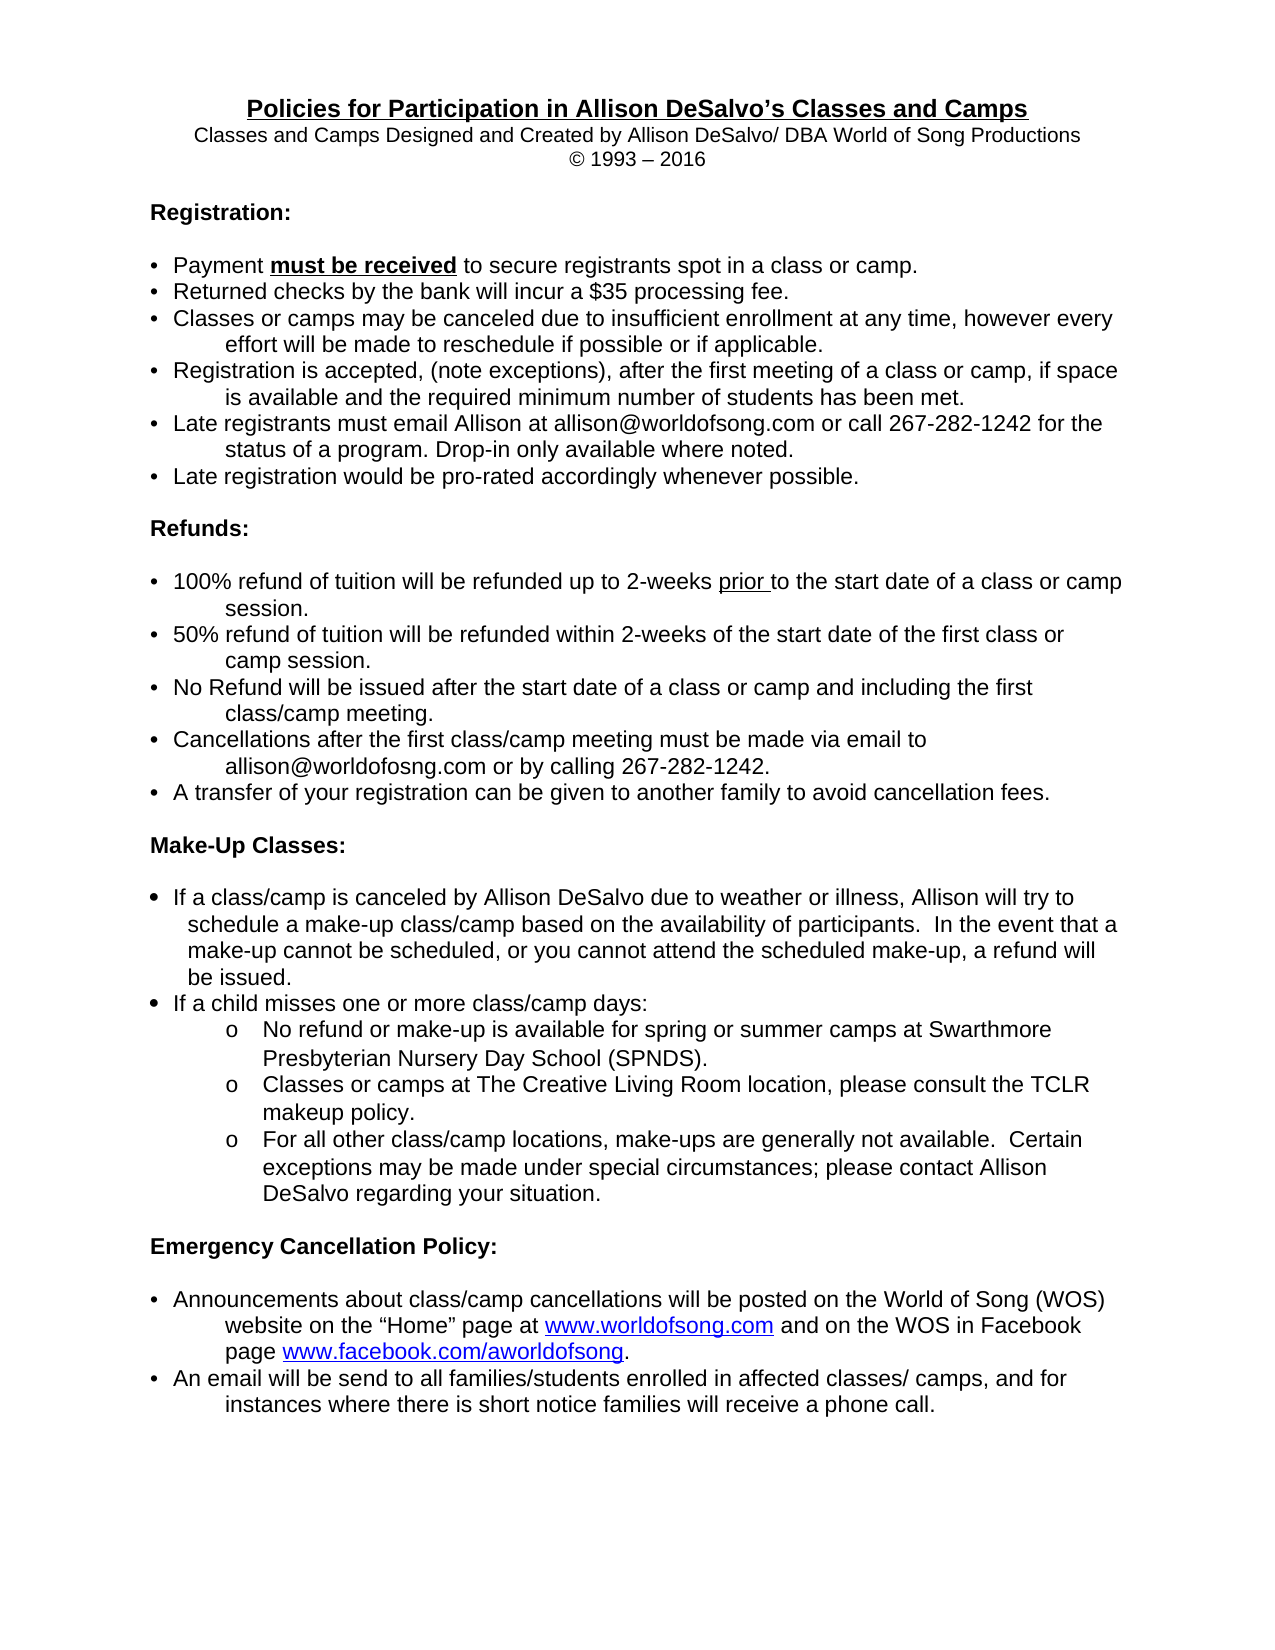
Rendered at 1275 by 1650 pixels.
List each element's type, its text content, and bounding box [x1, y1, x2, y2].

list Classes or camps may be canceled due to insufficient enrollment at any time, however every effort will be made to reschedule if possible or if applicable. [150, 304, 1125, 357]
list Returned checks by the bank will incur a $35 processing fee. [150, 278, 1125, 304]
list Classes or camps at The Creative Living Room location, please consult the TCLR makeup policy. [225, 1071, 1125, 1126]
list Late registrants must email Allison at allison@worldofsong.com or call 267-282-1242 for the status of a program. Drop-in only available where noted. [150, 410, 1125, 463]
text Classes and Camps Designed and Created by Allison DeSalvo/ DBA World of Song Productions [150, 122, 1125, 146]
list Payment must be received to secure registrants spot in a class or camp. [150, 252, 1125, 278]
list Announcements about class/camp cancellations will be posted on the World of Song (WOS) website on the “Home” page at www.worldofsong.com and on the WOS in Facebook page www.facebook.com/aworldofsong. [150, 1286, 1125, 1365]
list An email will be send to all families/students enrolled in affected classes/ camps, and for instances where there is short notice families will receive a phone call. [150, 1365, 1125, 1417]
list Late registration would be pro-rated accordingly whenever possible. [150, 463, 1125, 489]
list If a class/camp is canceled by Allison DeSalvo due to weather or illness, Allison will try to schedule a make-up class/camp based on the availability of participants. In the event that a make-up cannot be scheduled, or you cannot attend the scheduled make-up, a refund will be issued. [150, 884, 1125, 990]
list No Refund will be issued after the start date of a class or camp and including the first class/camp meeting. [150, 673, 1125, 726]
text © 1993 – 2016 [150, 146, 1125, 170]
text Policies for Participation in Allison DeSalvo’s Classes and Camps [150, 94, 1125, 122]
list If a child misses one or more class/camp days: [150, 990, 1125, 1016]
text Make-Up Classes: [150, 832, 1125, 858]
list 50% refund of tuition will be refunded within 2-weeks of the start date of the first class or camp session. [150, 621, 1125, 673]
text Emergency Cancellation Policy: [150, 1233, 1125, 1259]
text Registration: [150, 199, 1125, 226]
list Cancellations after the first class/camp meeting must be made via email to allison@worldofosng.com or by calling 267-282-1242. [150, 726, 1125, 779]
text Refunds: [150, 515, 1125, 542]
list No refund or make-up is available for spring or summer camps at Swarthmore Presbyterian Nursery Day School (SPNDS). [225, 1016, 1125, 1071]
list Registration is accepted, (note exceptions), after the first meeting of a class or camp, if space is available and the required minimum number of students has been met. [150, 357, 1125, 410]
list A transfer of your registration can be given to another family to avoid cancellation fees. [150, 779, 1125, 805]
list 100% refund of tuition will be refunded up to 2-weeks prior to the start date of a class or camp session. [150, 568, 1125, 621]
list For all other class/camp locations, make-ups are generally not available. Certain exceptions may be made under special circumstances; please contact Allison DeSalvo regarding your situation. [225, 1126, 1125, 1207]
